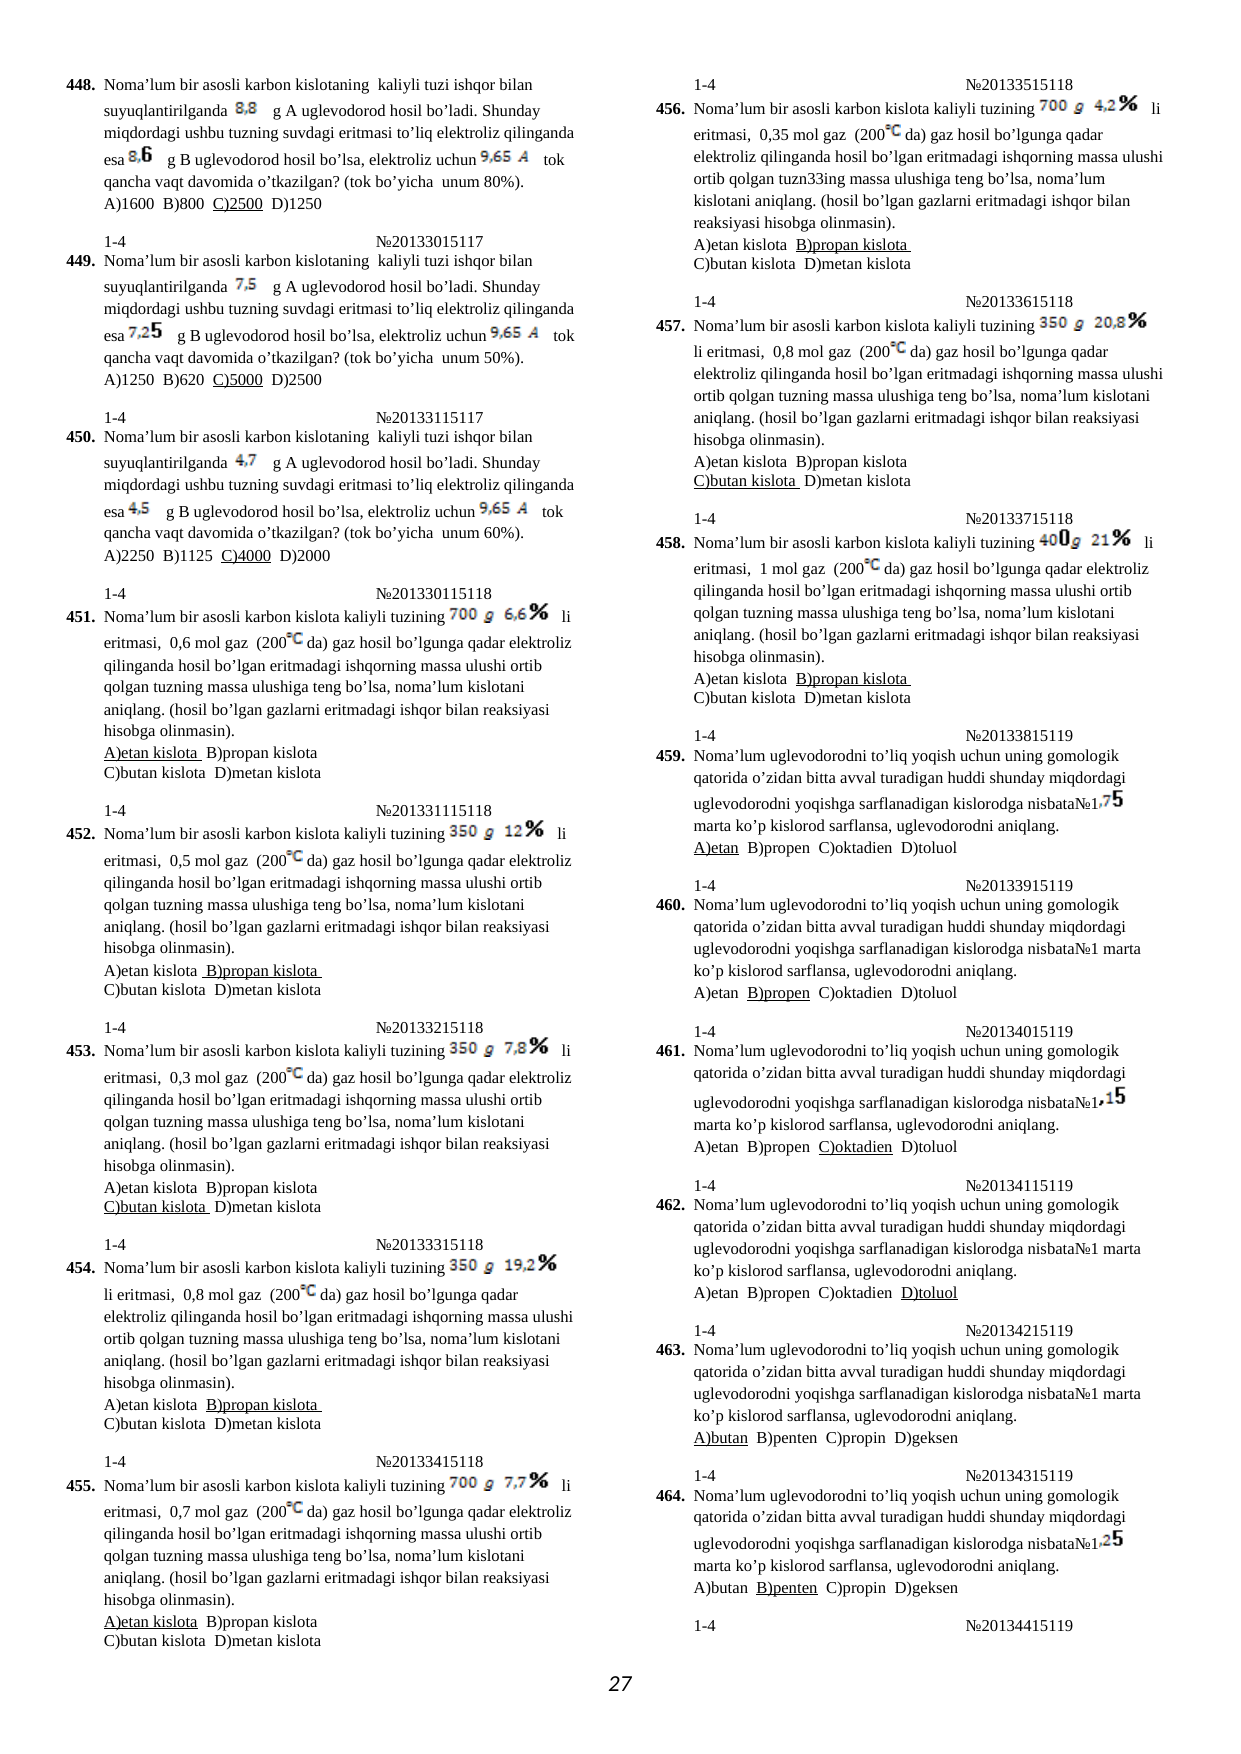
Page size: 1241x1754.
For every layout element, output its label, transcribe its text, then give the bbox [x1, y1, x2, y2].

picture [1039, 528, 1140, 549]
list 1-4 №20133415118 [103, 1452, 575, 1471]
list Noma’lum bir asosli karbon kislotaning kaliyli tuzi ishqor bilan suyuqlantirilganda g A uglevodorod hosil bo’ladi. Shunday miqdordagi ushbu tuzning suvdagi eritmasi to’liq elektroliz qilinganda esa g B uglevodorod hosil bo’lsa, elektroliz uchun tok qancha vaqt davomida o’tkazilgan? (tok bo’yicha unum 50%). [66, 251, 575, 367]
list Noma’lum bir asosli karbon kislota kaliyli tuzining li eritmasi, 0,8 mol gaz (200 da) gaz hosil bo’lgunga qadar elektroliz qilinganda hosil bo’lgan eritmadagi ishqorning massa ulushi ortib qolgan tuzning massa ulushiga teng bo’lsa, noma’lum kislotani aniqlang. (hosil bo’lgan gazlarni eritmadagi ishqor bilan reaksiyasi hisobga olinmasin). [66, 1254, 575, 1392]
picture [480, 145, 539, 165]
picture [1099, 789, 1134, 810]
list A)etan B)propen C)oktadien D)toluol [693, 983, 1165, 1002]
picture [235, 272, 273, 293]
list Noma’lum bir asosli karbon kislota kaliyli tuzining li eritmasi, 0,7 mol gaz (200 da) gaz hosil bo’lgunga qadar elektroliz qilinganda hosil bo’lgan eritmadagi ishqorning massa ulushi ortib qolgan tuzning massa ulushiga teng bo’lsa, noma’lum kislotani aniqlang. (hosil bo’lgan gazlarni eritmadagi ishqor bilan reaksiyasi hisobga olinmasin). [66, 1471, 575, 1609]
list 1-4 №20134115119 [693, 1175, 1165, 1194]
list 1-4 №20133115117 [103, 408, 575, 427]
list C)butan kislota D)metan kislota [693, 471, 1165, 490]
list A)etan kislota B)propan kislota [103, 1394, 575, 1414]
picture [1099, 1084, 1136, 1109]
list A)etan kislota B)propan kislota [693, 669, 1165, 688]
list C)butan kislota D)metan kislota [103, 979, 575, 999]
list 1-4 №20134015119 [693, 1021, 1165, 1041]
list A)etan kislota B)propan kislota [103, 1612, 575, 1631]
list C)butan kislota D)metan kislota [103, 1631, 575, 1650]
picture [286, 628, 303, 649]
picture [490, 321, 549, 341]
picture [864, 554, 880, 575]
picture [885, 120, 901, 141]
list Noma’lum bir asosli karbon kislota kaliyli tuzining li eritmasi, 0,3 mol gaz (200 da) gaz hosil bo’lgunga qadar elektroliz qilinganda hosil bo’lgan eritmadagi ishqorning massa ulushi ortib qolgan tuzning massa ulushiga teng bo’lsa, noma’lum kislotani aniqlang. (hosil bo’lgan gazlarni eritmadagi ishqor bilan reaksiyasi hisobga olinmasin). [66, 1037, 575, 1174]
picture [449, 602, 558, 623]
list C)butan kislota D)metan kislota [103, 1197, 575, 1216]
picture [300, 1280, 316, 1301]
list 1-4 №20134215119 [693, 1321, 1165, 1340]
picture [1039, 311, 1156, 331]
picture [128, 321, 173, 341]
list 1-4 №20134315119 [693, 1466, 1165, 1485]
list A)etan B)propen C)oktadien D)toluol [693, 1282, 1165, 1302]
list Noma’lum bir asosli karbon kislota kaliyli tuzining li eritmasi, 0,8 mol gaz (200 da) gaz hosil bo’lgunga qadar elektroliz qilinganda hosil bo’lgan eritmadagi ishqorning massa ulushi ortib qolgan tuzning massa ulushiga teng bo’lsa, noma’lum kislotani aniqlang. (hosil bo’lgan gazlarni eritmadagi ishqor bilan reaksiyasi hisobga olinmasin). [656, 311, 1165, 449]
list A)butan B)penten C)propin D)geksen [693, 1577, 1165, 1597]
list C)butan kislota D)metan kislota [103, 1414, 575, 1433]
list Noma’lum bir asosli karbon kislotaning kaliyli tuzi ishqor bilan suyuqlantirilganda g A uglevodorod hosil bo’ladi. Shunday miqdordagi ushbu tuzning suvdagi eritmasi to’liq elektroliz qilinganda esa g B uglevodorod hosil bo’lsa, elektroliz uchun tok qancha vaqt davomida o’tkazilgan? (tok bo’yicha unum 80%). [66, 75, 575, 191]
list A)2250 B)1125 C)4000 D)2000 [103, 545, 575, 564]
picture [286, 846, 303, 866]
list 1-4 №20133615118 [693, 292, 1165, 311]
picture [286, 1497, 303, 1518]
list 1-4 №20133015117 [103, 232, 575, 251]
list Noma’lum bir asosli karbon kislota kaliyli tuzining li eritmasi, 1 mol gaz (200 da) gaz hosil bo’lgunga qadar elektroliz qilinganda hosil bo’lgan eritmadagi ishqorning massa ulushi ortib qolgan tuzning massa ulushiga teng bo’lsa, noma’lum kislotani aniqlang. (hosil bo’lgan gazlarni eritmadagi ishqor bilan reaksiyasi hisobga olinmasin). [656, 528, 1165, 666]
list A)etan kislota B)propan kislota [693, 452, 1165, 471]
list A)1600 B)800 C)2500 D)1250 [103, 193, 575, 213]
list 1-4 №20133515118 [693, 75, 1165, 94]
list A)etan B)propen C)oktadien D)toluol [693, 1137, 1165, 1156]
list C)butan kislota D)metan kislota [103, 762, 575, 782]
picture [128, 496, 166, 517]
picture [449, 1471, 558, 1491]
list 1-4 №20133715118 [693, 509, 1165, 528]
list 1-4 №201331115118 [103, 801, 575, 820]
picture [449, 819, 553, 840]
picture [449, 1036, 558, 1057]
list A)1250 B)620 C)5000 D)2500 [103, 369, 575, 388]
list Noma’lum bir asosli karbon kislota kaliyli tuzining li eritmasi, 0,5 mol gaz (200 da) gaz hosil bo’lgunga qadar elektroliz qilinganda hosil bo’lgan eritmadagi ishqorning massa ulushi ortib qolgan tuzning massa ulushiga teng bo’lsa, noma’lum kislotani aniqlang. (hosil bo’lgan gazlarni eritmadagi ishqor bilan reaksiyasi hisobga olinmasin). [66, 820, 575, 957]
list C)butan kislota D)metan kislota [693, 254, 1165, 273]
list Noma’lum bir asosli karbon kislota kaliyli tuzining li eritmasi, 0,35 mol gaz (200 da) gaz hosil bo’lgunga qadar elektroliz qilinganda hosil bo’lgan eritmadagi ishqorning massa ulushi ortib qolgan tuzn33ing massa ulushiga teng bo’lsa, noma’lum kislotani aniqlang. (hosil bo’lgan gazlarni eritmadagi ishqor bilan reaksiyasi hisobga olinmasin). [656, 94, 1165, 232]
list A)etan kislota B)propan kislota [103, 743, 575, 762]
list 1-4 №20133315118 [103, 1235, 575, 1254]
picture [286, 1063, 303, 1083]
picture [479, 496, 538, 517]
list A)butan B)penten C)propin D)geksen [693, 1428, 1165, 1447]
picture [235, 448, 273, 469]
list A)etan kislota B)propan kislota [103, 960, 575, 979]
list A)etan B)propen C)oktadien D)toluol [693, 838, 1165, 857]
list A)etan kislota B)propan kislota [103, 1177, 575, 1197]
list 1-4 №20133915119 [693, 876, 1165, 895]
picture [1099, 1529, 1134, 1549]
list 1-4 №20133815119 [693, 726, 1165, 745]
picture [128, 145, 163, 165]
list 1-4 №201330115118 [103, 584, 575, 603]
picture [890, 337, 906, 358]
picture [1039, 94, 1147, 114]
list A)etan kislota B)propan kislota [693, 234, 1165, 254]
list 1-4 №20133215118 [103, 1018, 575, 1037]
list Noma’lum bir asosli karbon kislota kaliyli tuzining li eritmasi, 0,6 mol gaz (200 da) gaz hosil bo’lgunga qadar elektroliz qilinganda hosil bo’lgan eritmadagi ishqorning massa ulushi ortib qolgan tuzning massa ulushiga teng bo’lsa, noma’lum kislotani aniqlang. (hosil bo’lgan gazlarni eritmadagi ishqor bilan reaksiyasi hisobga olinmasin). [66, 603, 575, 740]
picture [235, 96, 273, 117]
list C)butan kislota D)metan kislota [693, 688, 1165, 707]
list 1-4 №20134415119 [693, 1616, 1165, 1635]
picture [449, 1253, 566, 1274]
